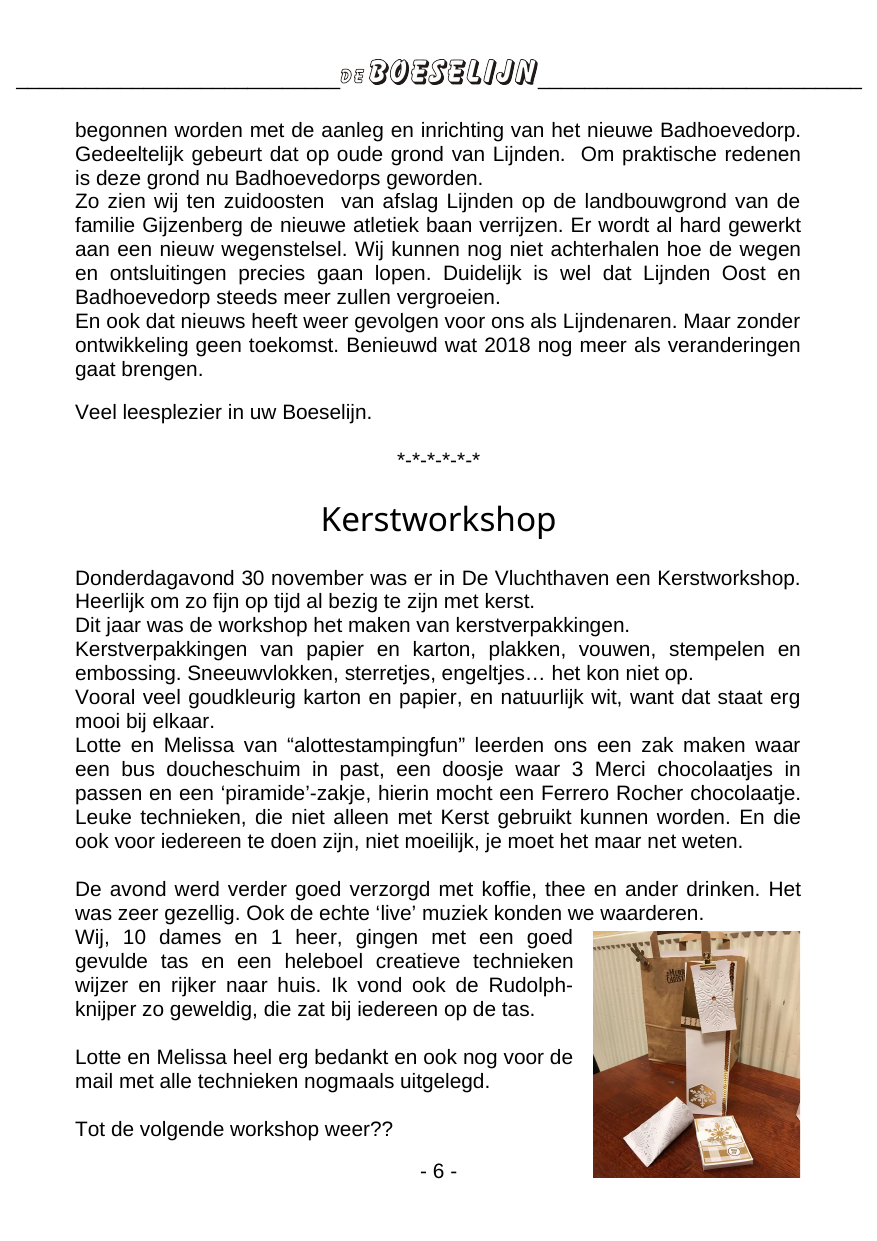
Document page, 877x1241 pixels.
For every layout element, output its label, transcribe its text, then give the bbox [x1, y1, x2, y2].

text De avond werd verder goed verzorgd met koffie, thee en ander drinken. Het was zeer gezellig. Ook de echte ‘live’ muziek konden we waarderen. [75, 877, 802, 925]
text Zo zien wij ten zuidoosten van afslag Lijnden op de landbouwgrond van de familie Gijzenberg de nieuwe atletiek baan verrijzen. Er wordt al hard gewerkt aan een nieuw wegenstelsel. Wij kunnen nog niet achterhalen hoe de wegen en ontsluitingen precies gaan lopen. Duidelijk is wel dat Lijnden Oost en Badhoevedorp steeds meer zullen vergroeien. [75, 189, 802, 309]
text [75, 117, 802, 189]
text *-*-*-*-*-* [75, 448, 802, 472]
text En ook dat nieuws heeft weer gevolgen voor ons als Lijndenaren. Maar zonder ontwikkeling geen toekomst. Benieuwd wat 2018 nog meer als veranderingen gaat brengen. [75, 309, 802, 381]
text Kerstworkshop [75, 496, 802, 541]
text Vooral veel goudkleurig karton en papier, en natuurlijk wit, want dat staat erg mooi bij elkaar. [75, 685, 802, 733]
text Dit jaar was de workshop het maken van kerstverpakkingen. [75, 613, 802, 637]
text Donderdagavond 30 november was er in De Vluchthaven een Kerstworkshop. Heerlijk om zo fijn op tijd al bezig te zijn met kerst. [75, 565, 802, 613]
text Tot de volgende workshop weer?? [75, 1116, 593, 1140]
text Lotte en Melissa van “alottestampingfun” leerden ons een zak maken waar een bus doucheschuim in past, een doosje waar 3 Merci chocolaatjes in passen en een ‘piramide’-zakje, hierin mocht een Ferrero Rocher chocolaatje. Leuke technieken, die niet alleen met Kerst gebruikt kunnen worden. En die ook voor iedereen te doen zijn, niet moeilijk, je moet het maar net weten. [75, 733, 802, 853]
text Lotte en Melissa heel erg bedankt en ook nog voor de mail met alle technieken nogmaals uitgelegd. [75, 1044, 593, 1092]
text Kerstverpakkingen van papier en karton, plakken, vouwen, stempelen en embossing. Sneeuwvlokken, sterretjes, engeltjes… het kon niet op. [75, 637, 802, 685]
picture [593, 931, 801, 1178]
text Wij, 10 dames en 1 heer, gingen met een goed gevulde tas en een heleboel creatieve technieken wijzer en rijker naar huis. Ik vond ook de Rudolph-knijper zo geweldig, die zat bij iedereen op de tas. [75, 925, 802, 1021]
text Veel leesplezier in uw Boeselijn. [75, 400, 802, 424]
